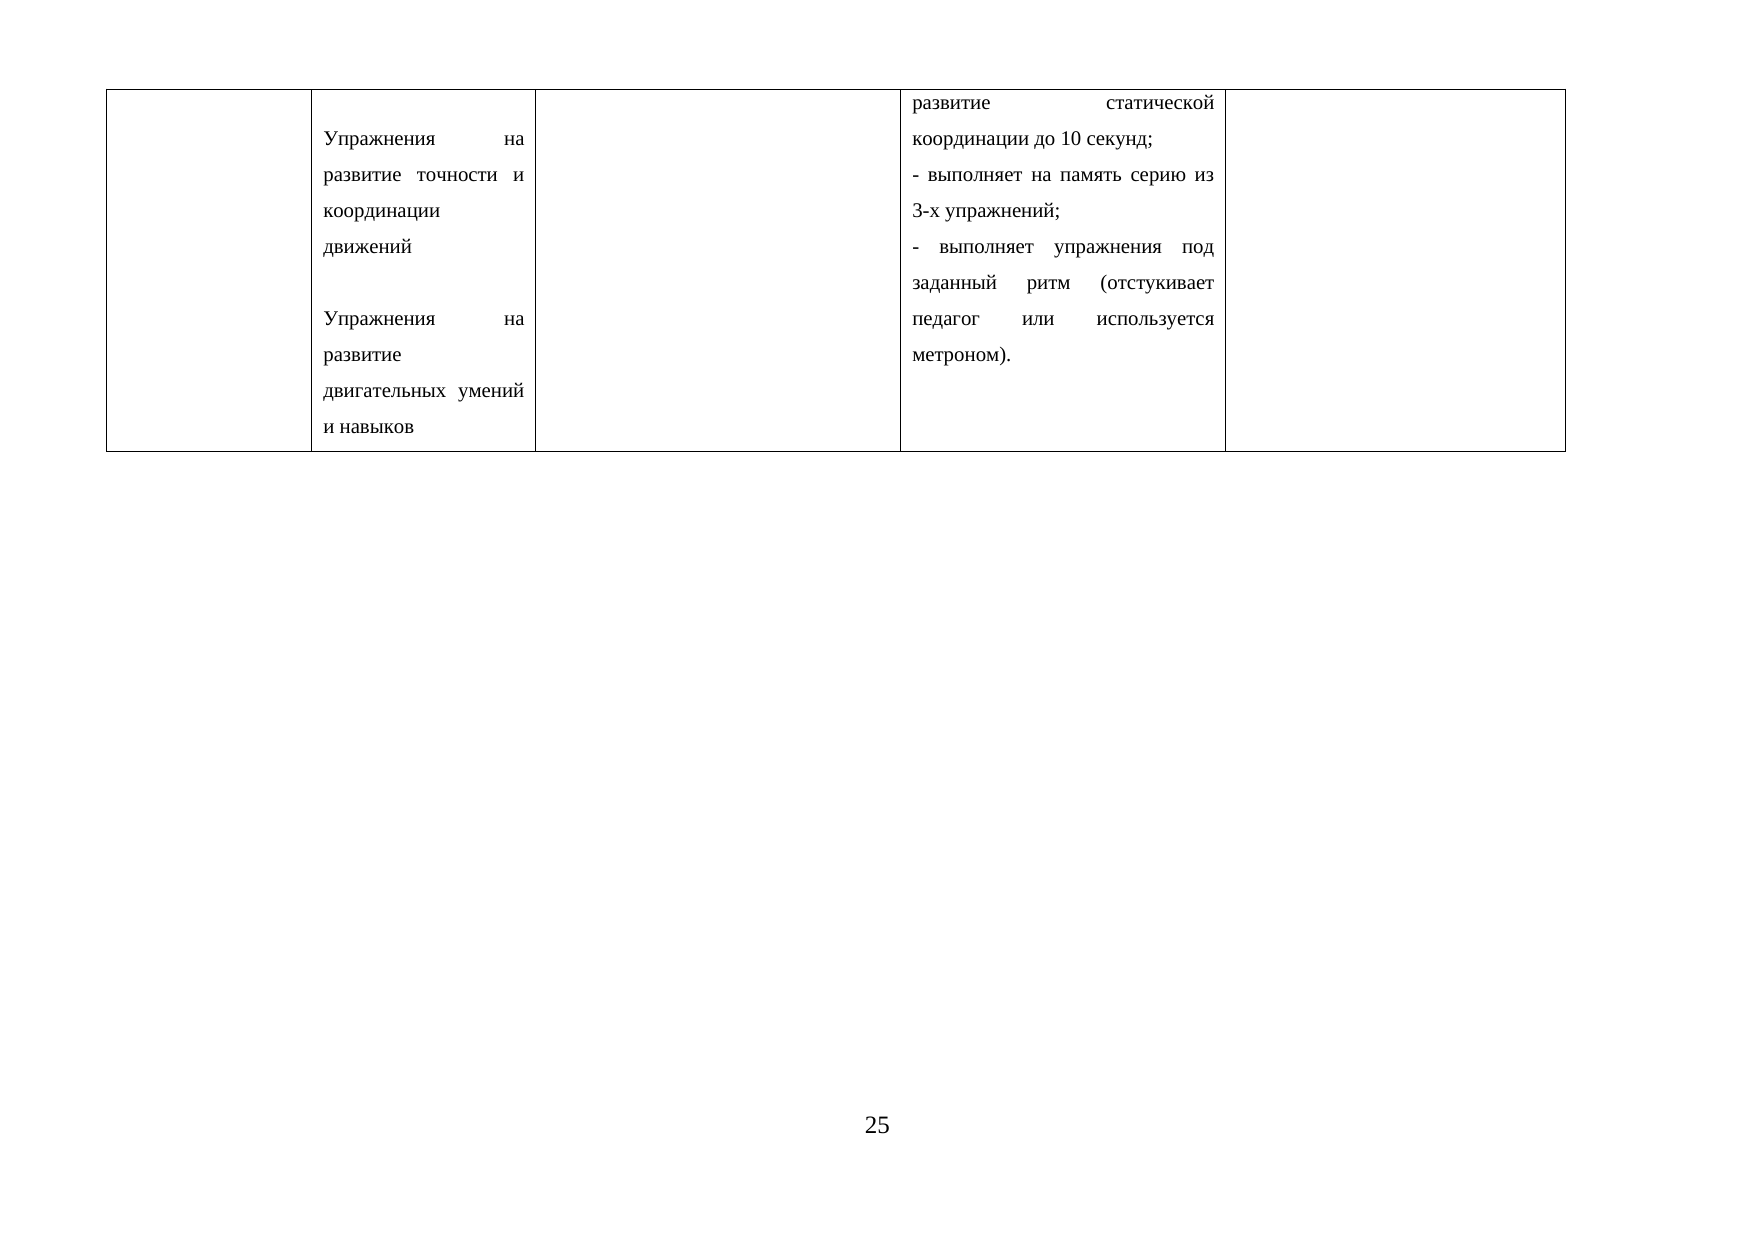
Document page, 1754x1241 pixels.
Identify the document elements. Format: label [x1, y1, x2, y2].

table_cell [107, 90, 311, 451]
table_cell [536, 90, 900, 451]
table_cell [312, 90, 535, 451]
table_cell [901, 90, 1225, 451]
table_cell [1226, 90, 1565, 451]
